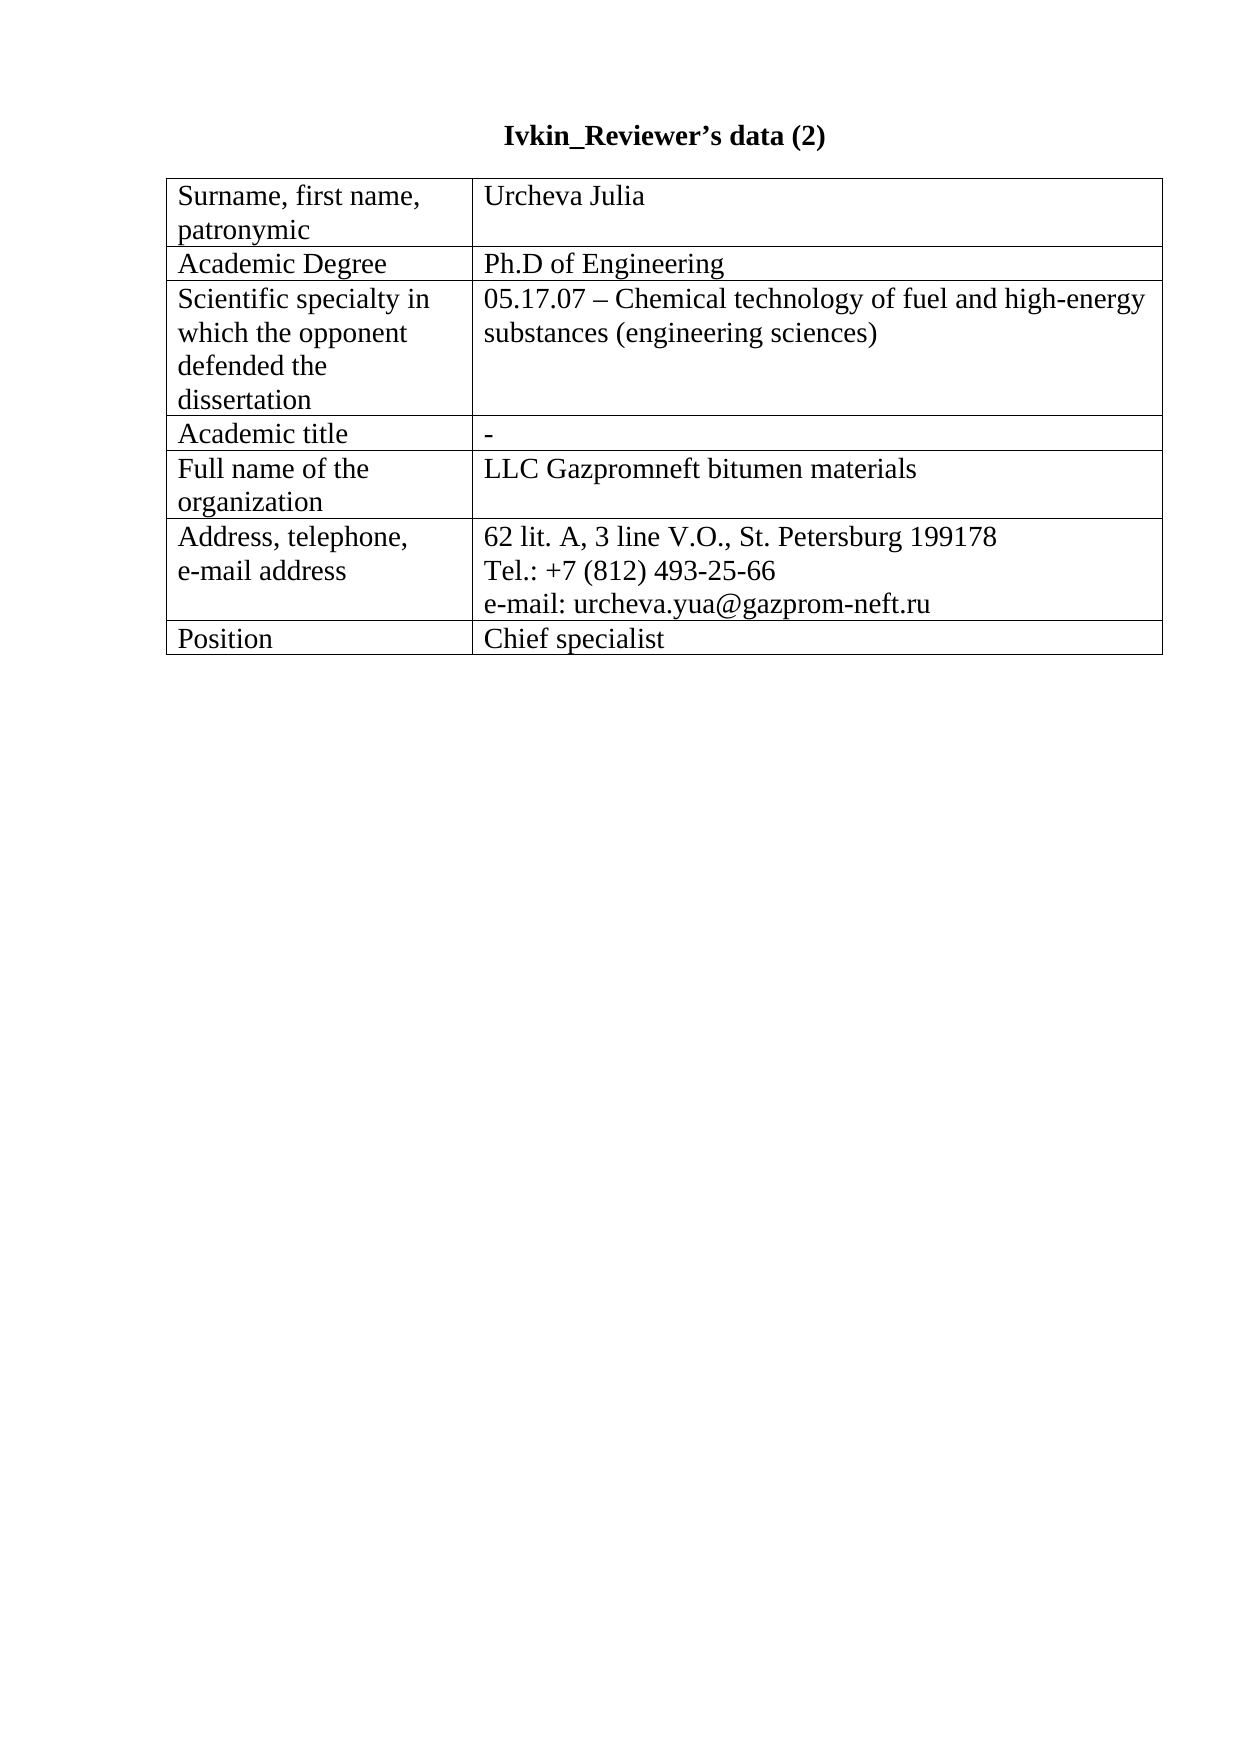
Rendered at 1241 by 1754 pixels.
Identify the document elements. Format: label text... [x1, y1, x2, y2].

table_cell 62 lit. A, 3 line V.O., St. Petersburg 199178 Tel.: +7 (812) 493-25-66 e-mail: urcheva.yua@gazprom-neft.ru [473, 519, 1162, 620]
text Ivkin_Reviewer’s data (2) [177, 118, 1152, 152]
table_cell Address, telephone, e-mail address [167, 519, 472, 620]
table_cell Ph.D of Engineering [473, 247, 1162, 280]
table_cell LLC Gazpromneft bitumen materials [473, 451, 1162, 518]
table_cell Academic Degree [167, 247, 472, 280]
table_cell Full name of the organization [167, 451, 472, 518]
table_cell Scientific specialty in which the opponent defended the dissertation [167, 281, 472, 415]
table_cell 05.17.07 – Chemical technology of fuel and high-energy substances (engineering sciences) [473, 281, 1162, 415]
table_cell - [473, 416, 1162, 450]
table_cell Academic title [167, 416, 472, 450]
table_cell Position [167, 621, 472, 654]
table_cell Chief specialist [473, 621, 1162, 654]
table_header Urcheva Julia [473, 179, 1162, 246]
table_header Surname, first name, patronymic [167, 179, 472, 246]
